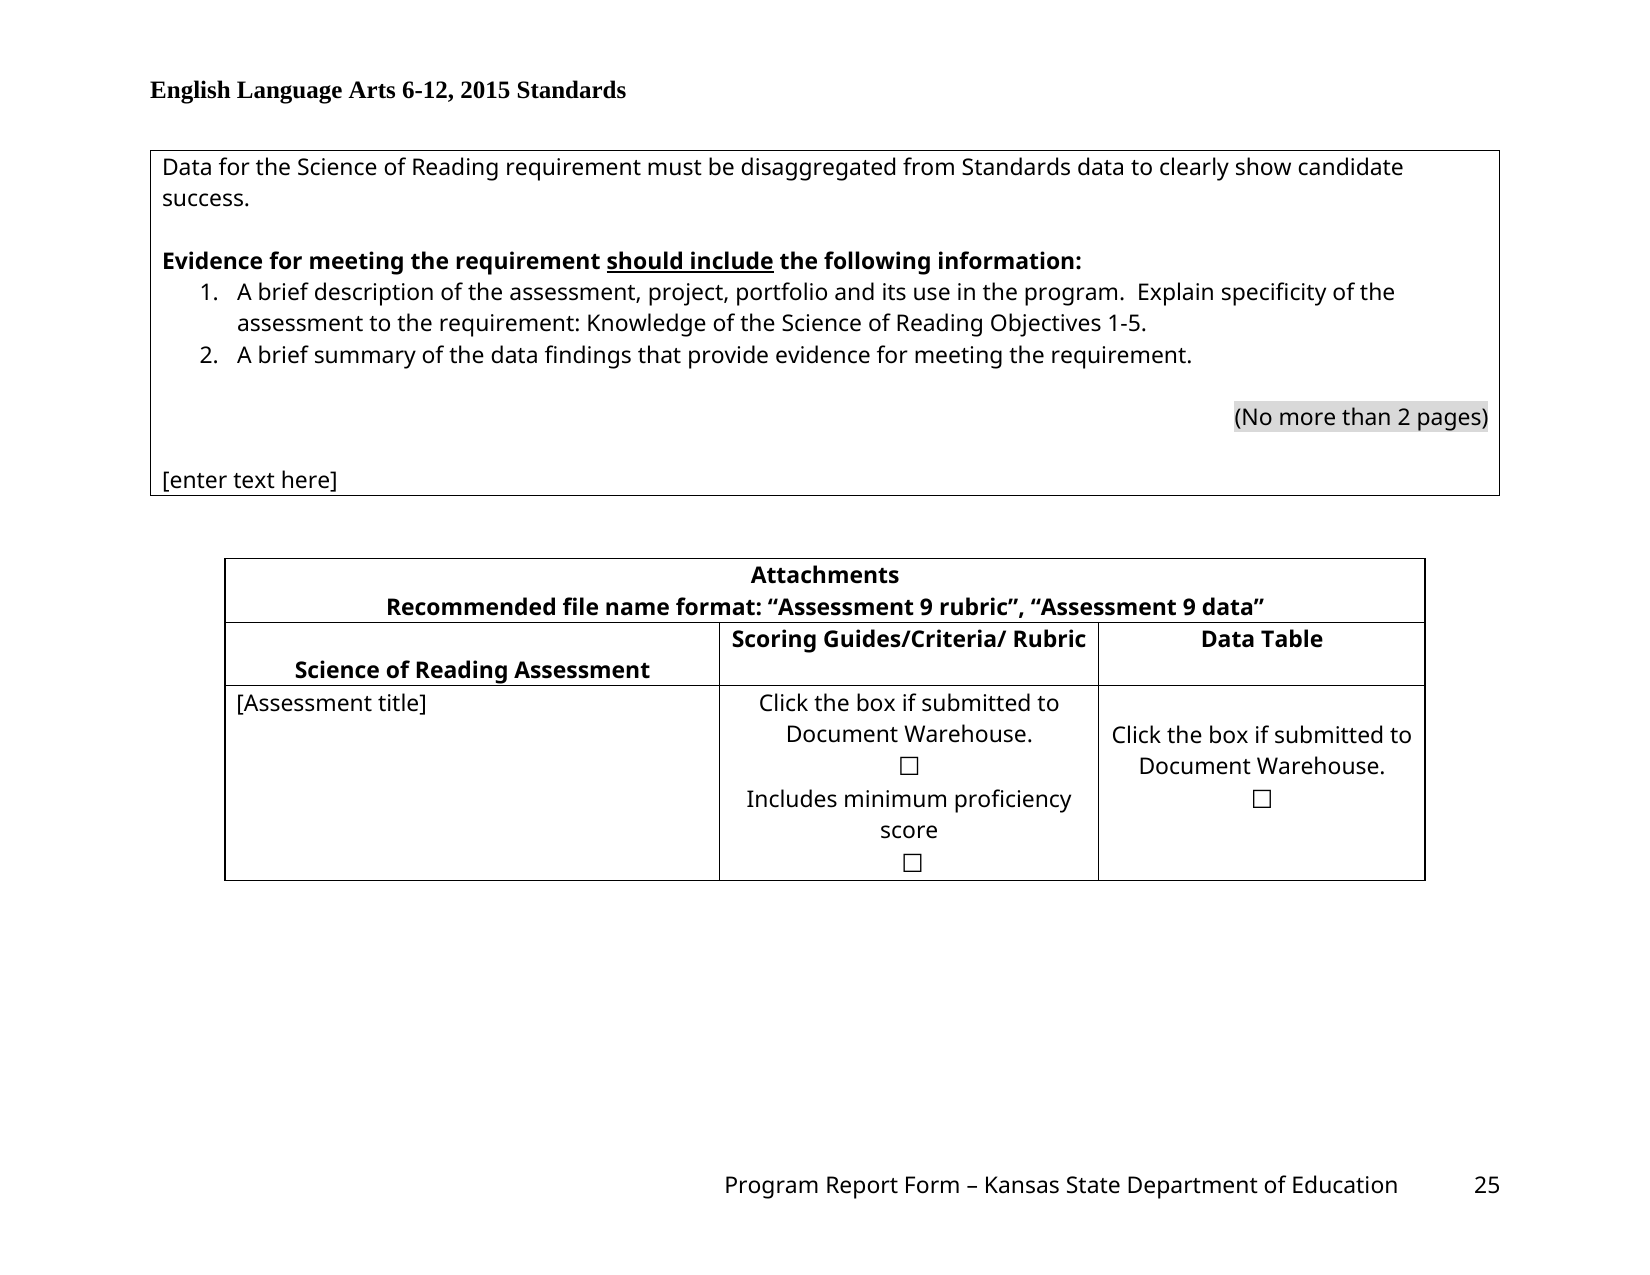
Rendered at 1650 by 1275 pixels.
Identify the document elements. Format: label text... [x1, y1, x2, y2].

table_header Attachments Recommended file name format: “Assessment 9 rubric”, “Assessment 9 data” [226, 559, 1424, 622]
table_cell [Assessment title] [226, 686, 719, 879]
table_cell Click the box if submitted to Document Warehouse. [1099, 686, 1424, 879]
table_cell Click the box if submitted to Document Warehouse. Includes minimum proficiency score [720, 686, 1098, 879]
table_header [151, 151, 1499, 495]
table_cell Science of Reading Assessment [226, 623, 719, 685]
table_cell Data Table [1099, 623, 1424, 685]
table_cell Scoring Guides/Criteria/ Rubric [720, 623, 1098, 685]
